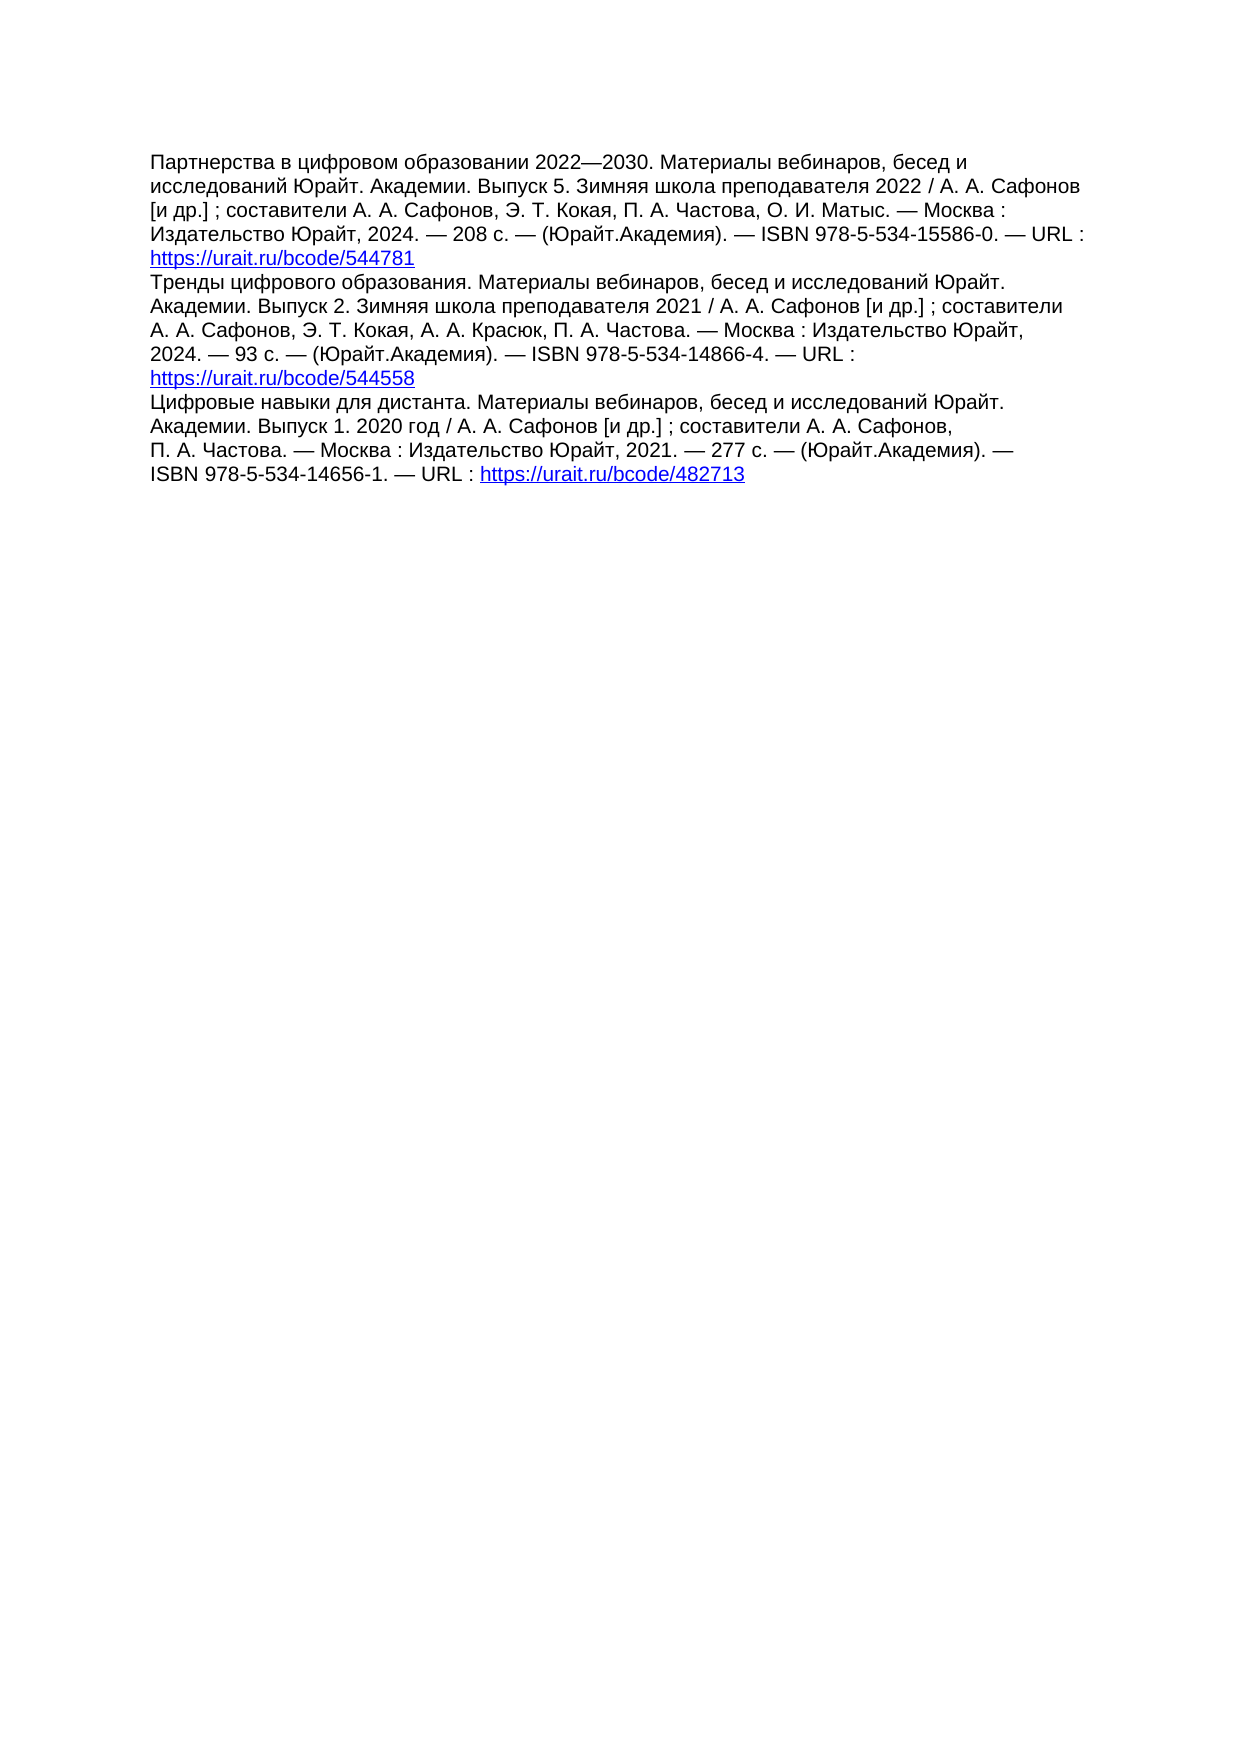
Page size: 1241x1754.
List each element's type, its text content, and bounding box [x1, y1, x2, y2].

text Цифровые навыки для дистанта. Материалы вебинаров, бесед и исследований Юрайт. Академии. Выпуск 1. 2020 год / А. А. Сафонов [и др.] ; составители А. А. Сафонов, П. А. Частова. — Москва : Издательство Юрайт, 2021. — 277 с. — (Юрайт.Академия). — ISBN 978-5-534-14656-1. — URL : https://urait.ru/bcode/482713 [150, 389, 1090, 485]
text Тренды цифрового образования. Материалы вебинаров, бесед и исследований Юрайт. Академии. Выпуск 2. Зимняя школа преподавателя 2021 / А. А. Сафонов [и др.] ; составители А. А. Сафонов, Э. Т. Кокая, А. А. Красюк, П. А. Частова. — Москва : Издательство Юрайт, 2024. — 93 с. — (Юрайт.Академия). — ISBN 978-5-534-14866-4. — URL : https://urait.ru/bcode/544558 [150, 270, 1090, 389]
text Партнерства в цифровом образовании 2022—2030. Материалы вебинаров, бесед и исследований Юрайт. Академии. Выпуск 5. Зимняя школа преподавателя 2022 / А. А. Сафонов [и др.] ; составители А. А. Сафонов, Э. Т. Кокая, П. А. Частова, О. И. Матыс. — Москва : Издательство Юрайт, 2024. — 208 с. — (Юрайт.Академия). — ISBN 978-5-534-15586-0. — URL : https://urait.ru/bcode/544781 [150, 150, 1090, 270]
